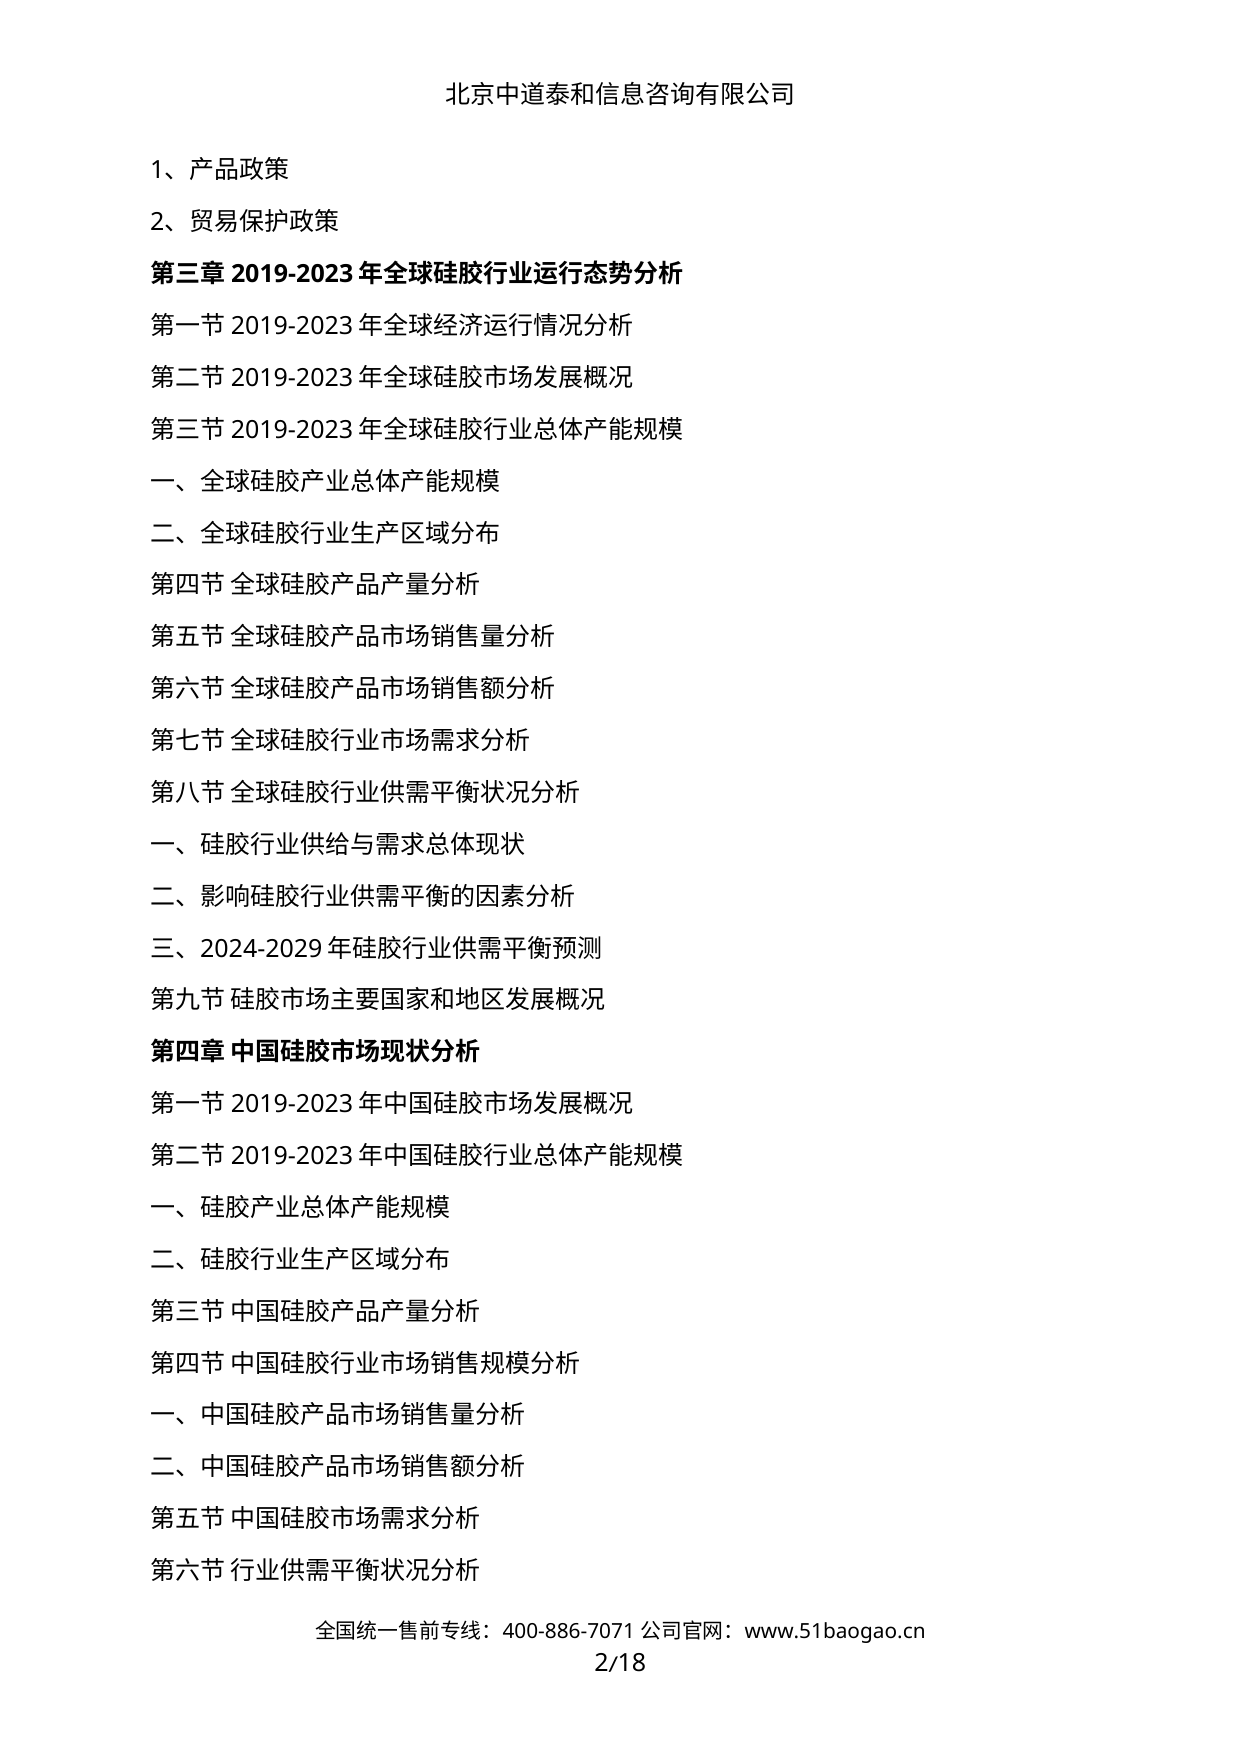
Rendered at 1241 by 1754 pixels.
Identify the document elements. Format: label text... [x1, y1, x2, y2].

text 1、产品政策 [150, 150, 1090, 186]
text 第一节 2019-2023年中国硅胶市场发展概况 [150, 1084, 1090, 1120]
text 第四节 中国硅胶行业市场销售规模分析 [150, 1343, 1090, 1379]
text 第三节 2019-2023年全球硅胶行业总体产能规模 [150, 409, 1090, 446]
text 二、影响硅胶行业供需平衡的因素分析 [150, 876, 1090, 912]
text 二、中国硅胶产品市场销售额分析 [150, 1447, 1090, 1483]
text 一、硅胶行业供给与需求总体现状 [150, 824, 1090, 861]
text 二、硅胶行业生产区域分布 [150, 1239, 1090, 1276]
text 一、全球硅胶产业总体产能规模 [150, 461, 1090, 497]
text 第五节 中国硅胶市场需求分析 [150, 1499, 1090, 1535]
text 第二节 2019-2023年全球硅胶市场发展概况 [150, 357, 1090, 394]
text 二、全球硅胶行业生产区域分布 [150, 513, 1090, 549]
text 第六节 全球硅胶产品市场销售额分析 [150, 669, 1090, 705]
text 第七节 全球硅胶行业市场需求分析 [150, 721, 1090, 757]
text 第九节 硅胶市场主要国家和地区发展概况 [150, 980, 1090, 1016]
text 第六节 行业供需平衡状况分析 [150, 1551, 1090, 1587]
text 第二节 2019-2023年中国硅胶行业总体产能规模 [150, 1136, 1090, 1172]
text 一、中国硅胶产品市场销售量分析 [150, 1395, 1090, 1431]
text 第三章 2019-2023年全球硅胶行业运行态势分析 [150, 254, 1090, 290]
text 第五节 全球硅胶产品市场销售量分析 [150, 617, 1090, 653]
text 第一节 2019-2023年全球经济运行情况分析 [150, 306, 1090, 342]
text 三、2024-2029年硅胶行业供需平衡预测 [150, 928, 1090, 964]
text 一、硅胶产业总体产能规模 [150, 1187, 1090, 1224]
text 第四章 中国硅胶市场现状分析 [150, 1032, 1090, 1068]
text 第三节 中国硅胶产品产量分析 [150, 1291, 1090, 1327]
text 第八节 全球硅胶行业供需平衡状况分析 [150, 772, 1090, 809]
text 2、贸易保护政策 [150, 202, 1090, 238]
text 第四节 全球硅胶产品产量分析 [150, 565, 1090, 601]
